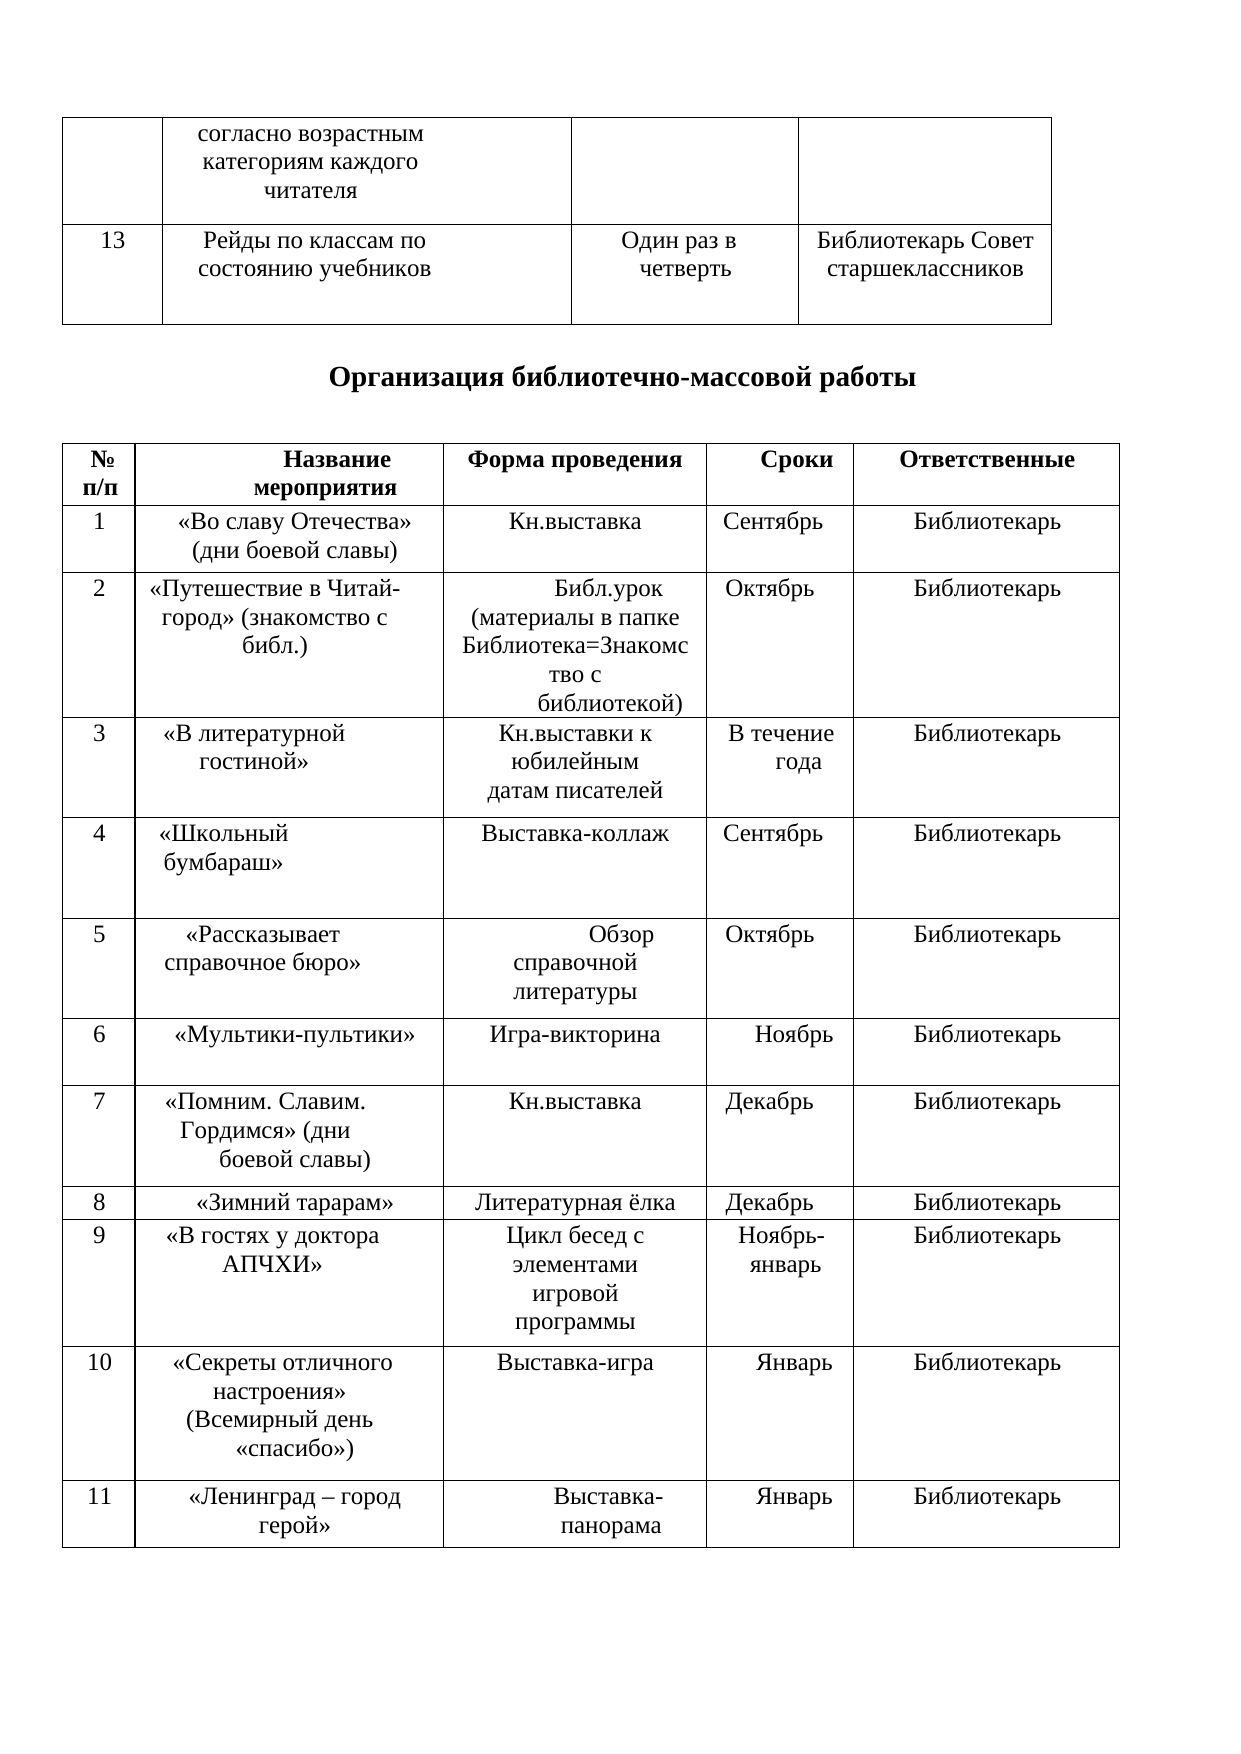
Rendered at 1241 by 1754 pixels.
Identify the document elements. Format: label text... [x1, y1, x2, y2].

table_cell «Путешествие в Читай-город» (знакомство с библ.) [136, 573, 443, 717]
text Организация библиотечно-массовой работы [328, 359, 1209, 392]
table_cell Ноябрь- январь [707, 1220, 853, 1346]
table_cell «Помним. Славим. Гордимся» (дни боевой славы) [136, 1086, 443, 1186]
table_header [799, 118, 1051, 224]
table_header Форма проведения [444, 444, 706, 505]
table_cell Декабрь [707, 1086, 853, 1186]
table_cell Библиотекарь [854, 1347, 1119, 1480]
table_cell Обзор справочной литературы [444, 919, 706, 1018]
table_cell 9 [63, 1220, 134, 1346]
table_cell 1 [63, 506, 134, 572]
table_header Сроки [707, 444, 853, 505]
table_header № п/п [63, 444, 134, 505]
table_cell Рейды по классам по состоянию учебников [163, 225, 571, 324]
table_cell Сентябрь [707, 506, 853, 572]
table_cell 7 [63, 1086, 134, 1186]
table_cell «Ленинград – город герой» [136, 1481, 443, 1547]
table_cell Библиотекарь [854, 1220, 1119, 1346]
table_cell Библиотекарь Совет старшеклассников [799, 225, 1051, 324]
table_cell 4 [63, 818, 134, 918]
table_cell Библиотекарь [854, 718, 1119, 817]
table_cell 2 [63, 573, 134, 717]
table_cell Выставка-коллаж [444, 818, 706, 918]
table_cell «Во славу Отечества» (дни боевой славы) [136, 506, 443, 572]
table_cell Библиотекарь [854, 818, 1119, 918]
table_cell Сентябрь [707, 818, 853, 918]
table_cell Январь [707, 1481, 853, 1547]
table_header Ответственные [854, 444, 1119, 505]
table_cell Январь [707, 1347, 853, 1480]
table_cell 6 [63, 1019, 134, 1085]
table_cell Кн.выставка [444, 506, 706, 572]
table_cell «В гостях у доктора АПЧХИ» [136, 1220, 443, 1346]
table_cell Библиотекарь [854, 1481, 1119, 1547]
table_cell Цикл бесед с элементами игровой программы [444, 1220, 706, 1346]
table_cell Октябрь [707, 919, 853, 1018]
table_cell Библиотекарь [854, 506, 1119, 572]
table_cell Библиотекарь [854, 573, 1119, 717]
table_cell 8 [63, 1187, 134, 1219]
table_cell Кн.выставки к юбилейным датам писателей [444, 718, 706, 817]
table_cell Литературная ёлка [444, 1187, 706, 1219]
table_cell «В литературной гостиной» [136, 718, 443, 817]
table_cell 5 [63, 919, 134, 1018]
table_cell 3 [63, 718, 134, 817]
table_cell 10 [63, 1347, 134, 1480]
table_cell «Зимний тарарам» [136, 1187, 443, 1219]
table_cell «Рассказывает справочное бюро» [136, 919, 443, 1018]
table_cell «Секреты отличного настроения» (Всемирный день «спасибо») [136, 1347, 443, 1480]
table_cell Библ.урок (материалы в папке Библиотека=Знакомство с библиотекой) [444, 573, 706, 717]
table_cell 13 [63, 225, 162, 324]
table_header Название мероприятия [136, 444, 443, 505]
table_header [63, 118, 162, 224]
table_cell Декабрь [707, 1187, 853, 1219]
table_cell Библиотекарь [854, 1187, 1119, 1219]
table_cell 11 [63, 1481, 134, 1547]
table_cell Библиотекарь [854, 919, 1119, 1018]
table_cell Ноябрь [707, 1019, 853, 1085]
table_cell Кн.выставка [444, 1086, 706, 1186]
table_cell Выставка- панорама [444, 1481, 706, 1547]
table_cell Библиотекарь [854, 1019, 1119, 1085]
table_cell «Школьный бумбараш» [136, 818, 443, 918]
table_cell Один раз в четверть [572, 225, 798, 324]
table_cell Библиотекарь [854, 1086, 1119, 1186]
table_cell Октябрь [707, 573, 853, 717]
table_cell В течение года [707, 718, 853, 817]
table_header согласно возрастным категориям каждого читателя [163, 118, 571, 224]
table_cell Игра-викторина [444, 1019, 706, 1085]
table_header [572, 118, 798, 224]
table_cell «Мультики-пультики» [136, 1019, 443, 1085]
table_cell Выставка-игра [444, 1347, 706, 1480]
